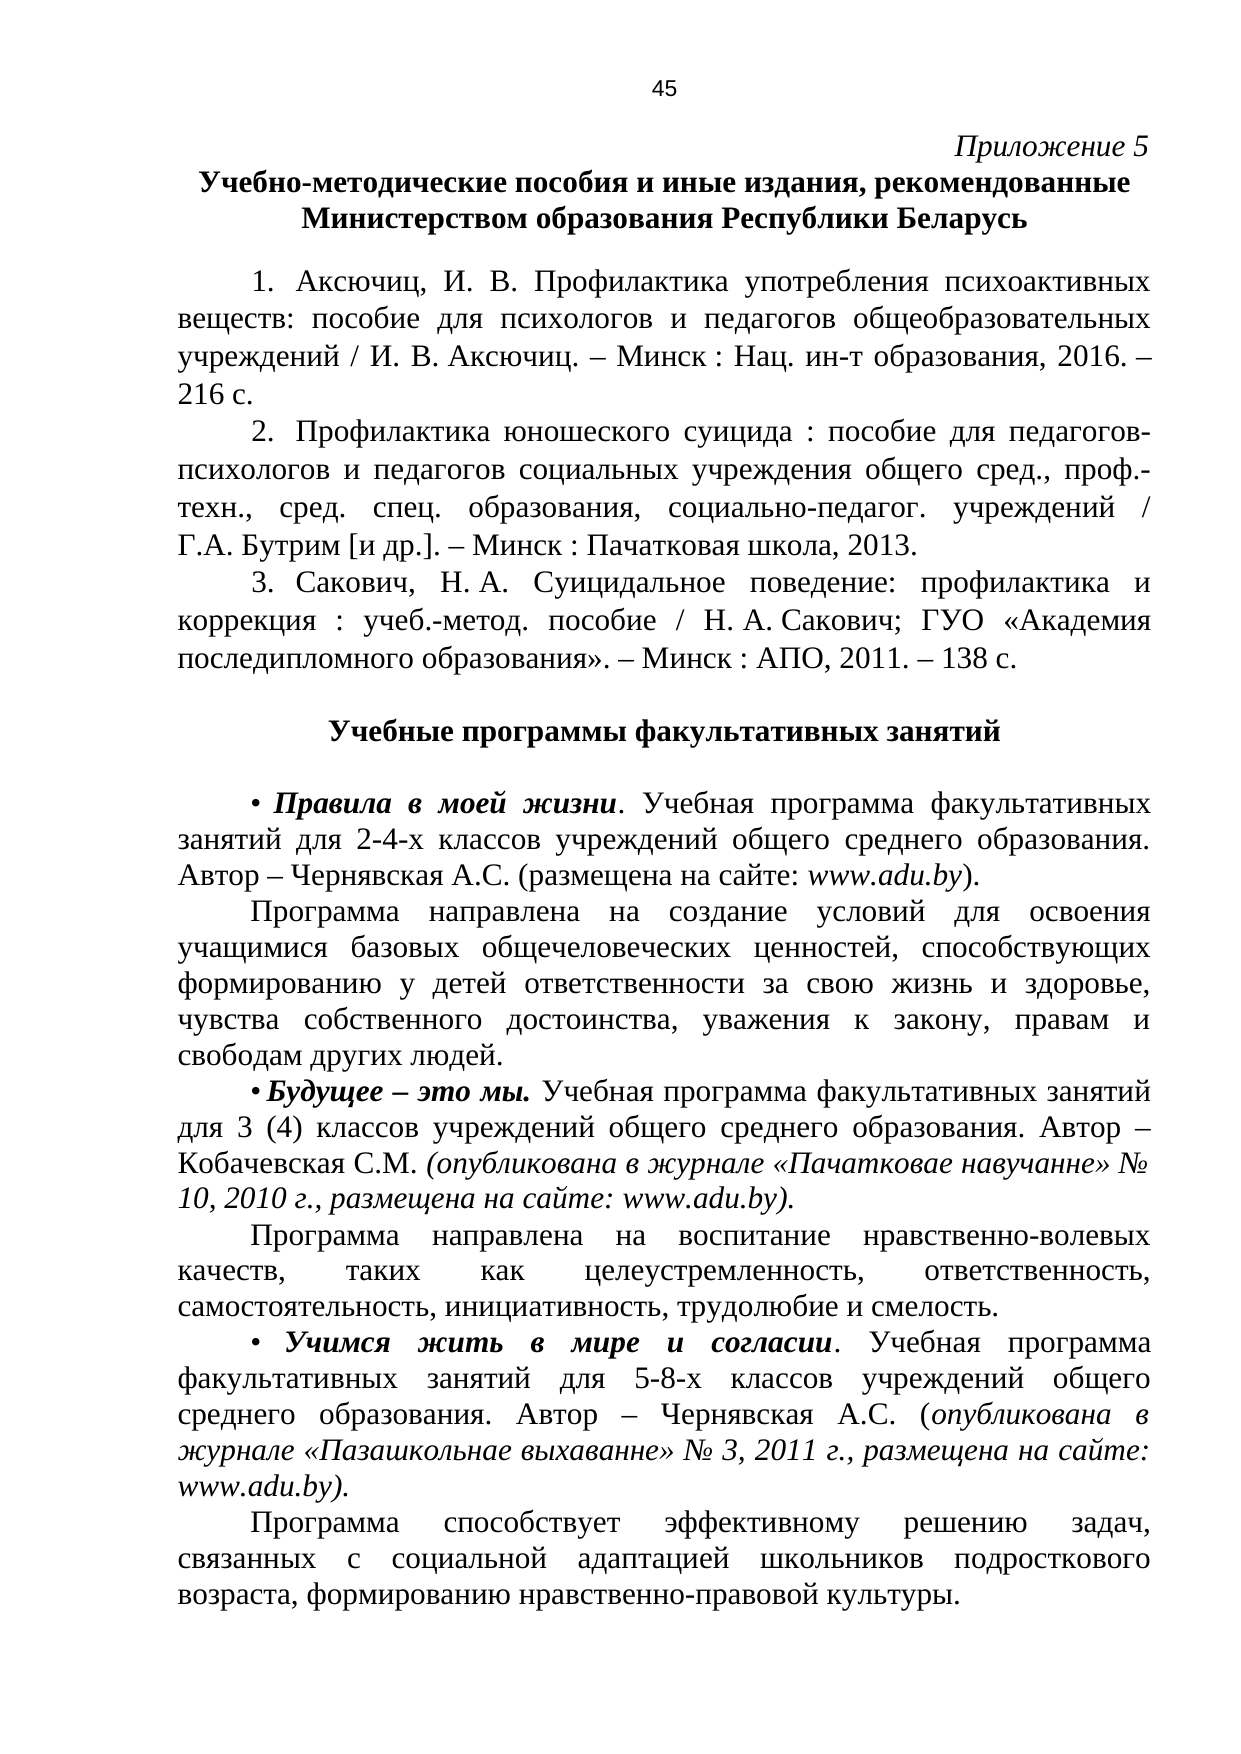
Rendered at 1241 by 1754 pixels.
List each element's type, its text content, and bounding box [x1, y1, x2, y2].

text Учебные программы факультативных занятий [177, 713, 1152, 748]
text Программа способствует эффективному решению задач, связанных с социальной адаптацией школьников подросткового возраста, формированию нравственно-правовой культуры. [177, 1503, 1152, 1611]
text • Правила в моей жизни. Учебная программа факультативных занятий для 2-4-х классов учреждений общего среднего образования. Автор – Чернявская А.С. (размещена на сайте: www.adu.by). [177, 784, 1152, 892]
text Программа направлена на создание условий для освоения учащимися базовых общечеловеческих ценностей, способствующих формированию у детей ответственности за свою жизнь и здоровье, чувства собственного достоинства, уважения к закону, правам и свободам других людей. [177, 892, 1152, 1072]
list Аксючиц, И. В. Профилактика употребления психоактивных веществ: пособие для психологов и педагогов общеобразовательных учреждений / И. В. Аксючиц. – Минск : Нац. ин-т образования, 2016. – 216 с. [177, 262, 1152, 411]
text Учебно-методические пособия и иные издания, рекомендованные Министерством образования Республики Беларусь [177, 164, 1152, 236]
text Приложение 5 [177, 128, 1152, 164]
text Программа направлена на воспитание нравственно-волевых качеств, таких как целеустремленность, ответственность, самостоятельность, инициативность, трудолюбие и смелость. [177, 1216, 1152, 1323]
text • Будущее – это мы. Учебная программа факультативных занятий для 3 (4) классов учреждений общего среднего образования. Автор – Кобачевская С.М. (опубликована в журнале «Пачатковае навучанне» № 10, 2010 г., размещена на сайте: www.adu.by). [177, 1072, 1152, 1216]
list Сакович, Н. А. Суицидальное поведение: профилактика и коррекция : учеб.-метод. пособие / Н. А. Сакович; ГУО «Академия последипломного образования». – Минск : АПО, 2011. – 138 с. [177, 563, 1152, 675]
text • Учимся жить в мире и согласии. Учебная программа факультативных занятий для 5-8-х классов учреждений общего среднего образования. Автор – Чернявская А.С. (опубликована в журнале «Пазашкольнае выхаванне» № 3, 2011 г., размещена на сайте: www.adu.by). [177, 1323, 1152, 1503]
list Профилактика юношеского суицида : пособие для педагогов-психологов и педагогов социальных учреждения общего сред., проф.-техн., сред. спец. образования, социально-педагог. учреждений / Г.А. Бутрим [и др.]. – Минск : Пачатковая школа, 2013. [177, 413, 1152, 562]
